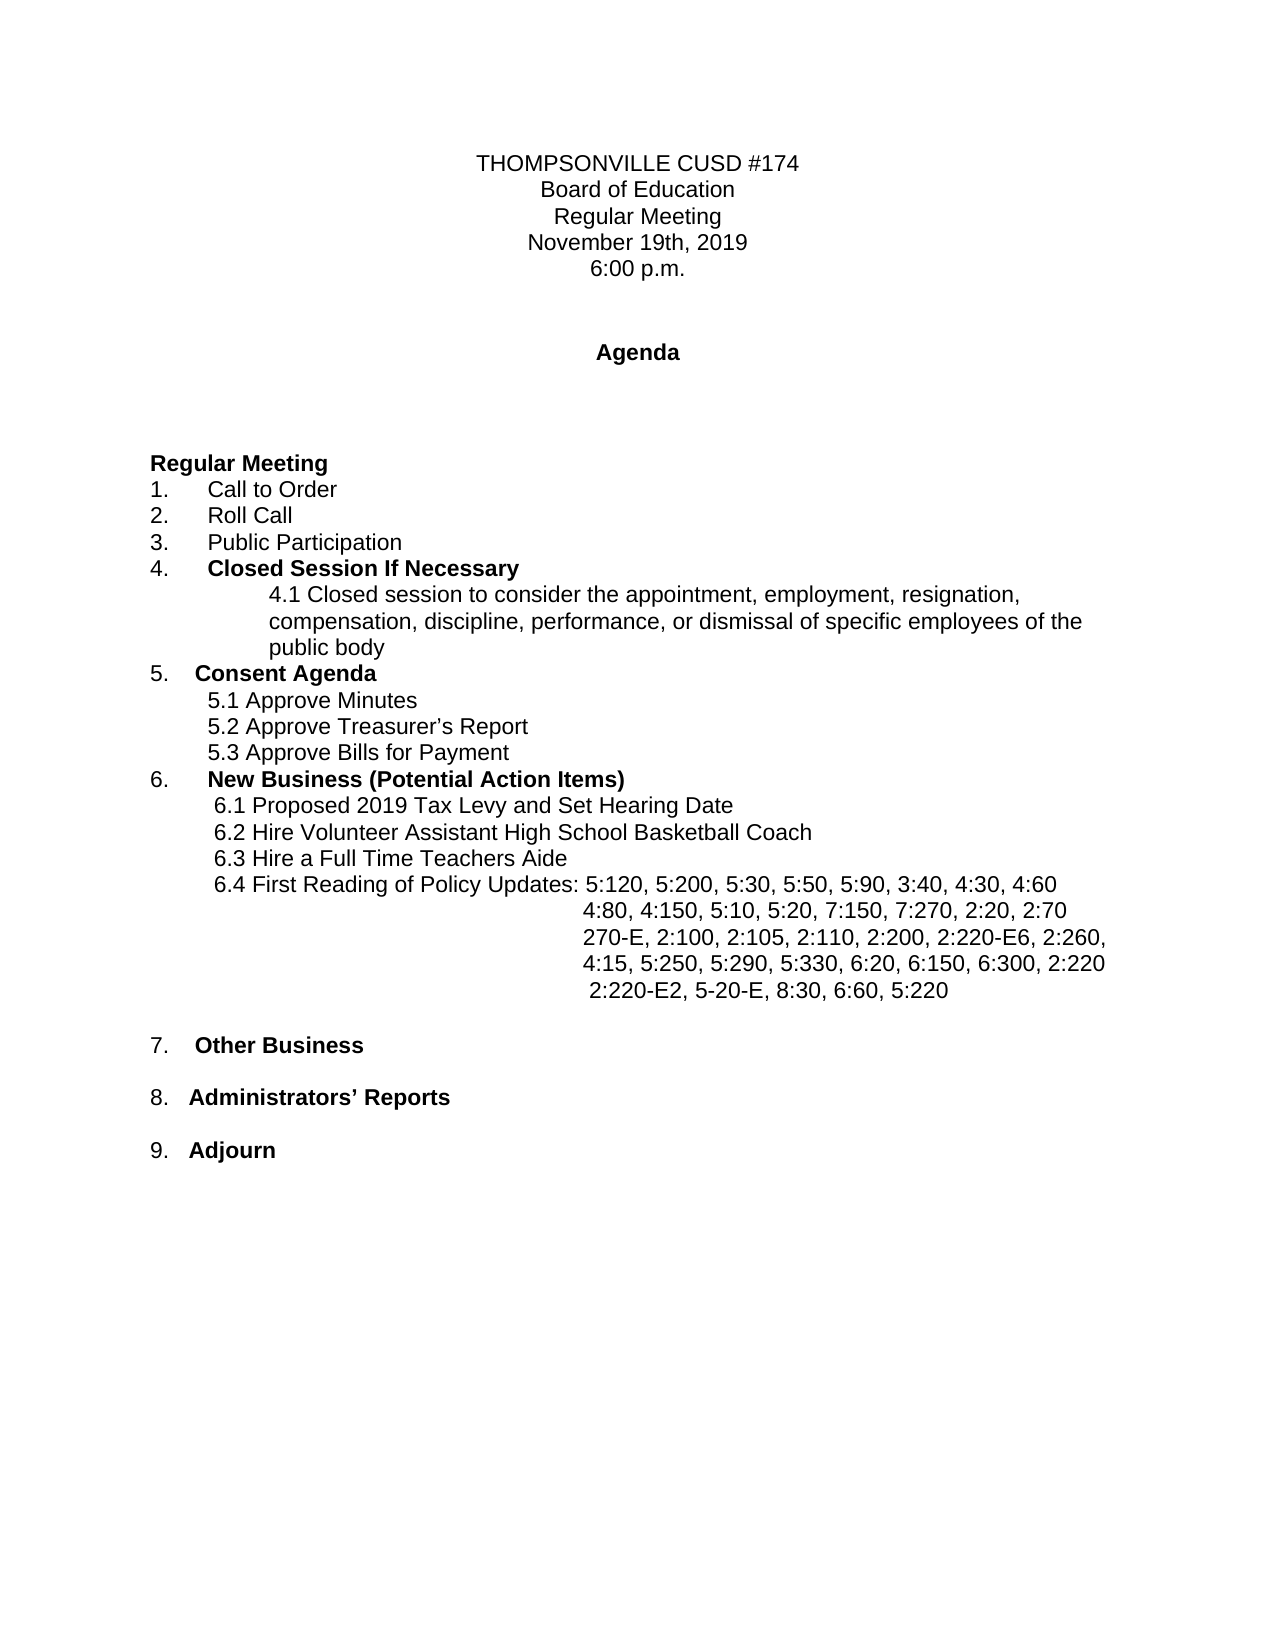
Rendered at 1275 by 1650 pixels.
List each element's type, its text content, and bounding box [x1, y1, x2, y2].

text 3. Public Participation [150, 528, 1125, 555]
text 2:220-E2, 5-20-E, 8:30, 6:60, 5:220 [150, 977, 1125, 1003]
text 1. Call to Order [150, 476, 1125, 502]
text 5.3 Approve Bills for Payment [150, 739, 1125, 766]
text 6.2 Hire Volunteer Assistant High School Basketball Coach [150, 818, 1125, 845]
text Regular Meeting [150, 449, 1125, 476]
text 7. Other Business [150, 1032, 1125, 1058]
text 6.4 First Reading of Policy Updates: 5:120, 5:200, 5:30, 5:50, 5:90, 3:40, 4:30, 4:60 [150, 871, 1125, 897]
text Regular Meeting [150, 203, 1125, 229]
text 5.2 Approve Treasurer’s Report [150, 713, 1125, 739]
text Board of Education [150, 176, 1125, 203]
text 4:15, 5:250, 5:290, 5:330, 6:20, 6:150, 6:300, 2:220 [150, 950, 1125, 977]
text 270-E, 2:100, 2:105, 2:110, 2:200, 2:220-E6, 2:260, [150, 924, 1125, 950]
text 4. Closed Session If Necessary [150, 555, 1125, 581]
text 6. New Business (Potential Action Items) [150, 766, 1125, 792]
text 2. Roll Call [150, 502, 1125, 528]
text 5.1 Approve Minutes [150, 687, 1125, 713]
text 4:80, 4:150, 5:10, 5:20, 7:150, 7:270, 2:20, 2:70 [150, 897, 1125, 924]
text 4.1 Closed session to consider the appointment, employment, resignation, compensation, discipline, performance, or dismissal of specific employees of the public body [269, 581, 1125, 660]
text 6.3 Hire a Full Time Teachers Aide [150, 845, 1125, 871]
text 9. Adjourn [150, 1137, 1125, 1163]
text 6:00 p.m. [150, 255, 1125, 282]
text THOMPSONVILLE CUSD #174 [150, 150, 1125, 176]
text 6.1 Proposed 2019 Tax Levy and Set Hearing Date [150, 792, 1125, 818]
text Agenda [150, 339, 1125, 366]
text November 19th, 2019 [150, 229, 1125, 255]
text 8. Administrators’ Reports [150, 1084, 1125, 1111]
text 5. Consent Agenda [150, 660, 1125, 687]
